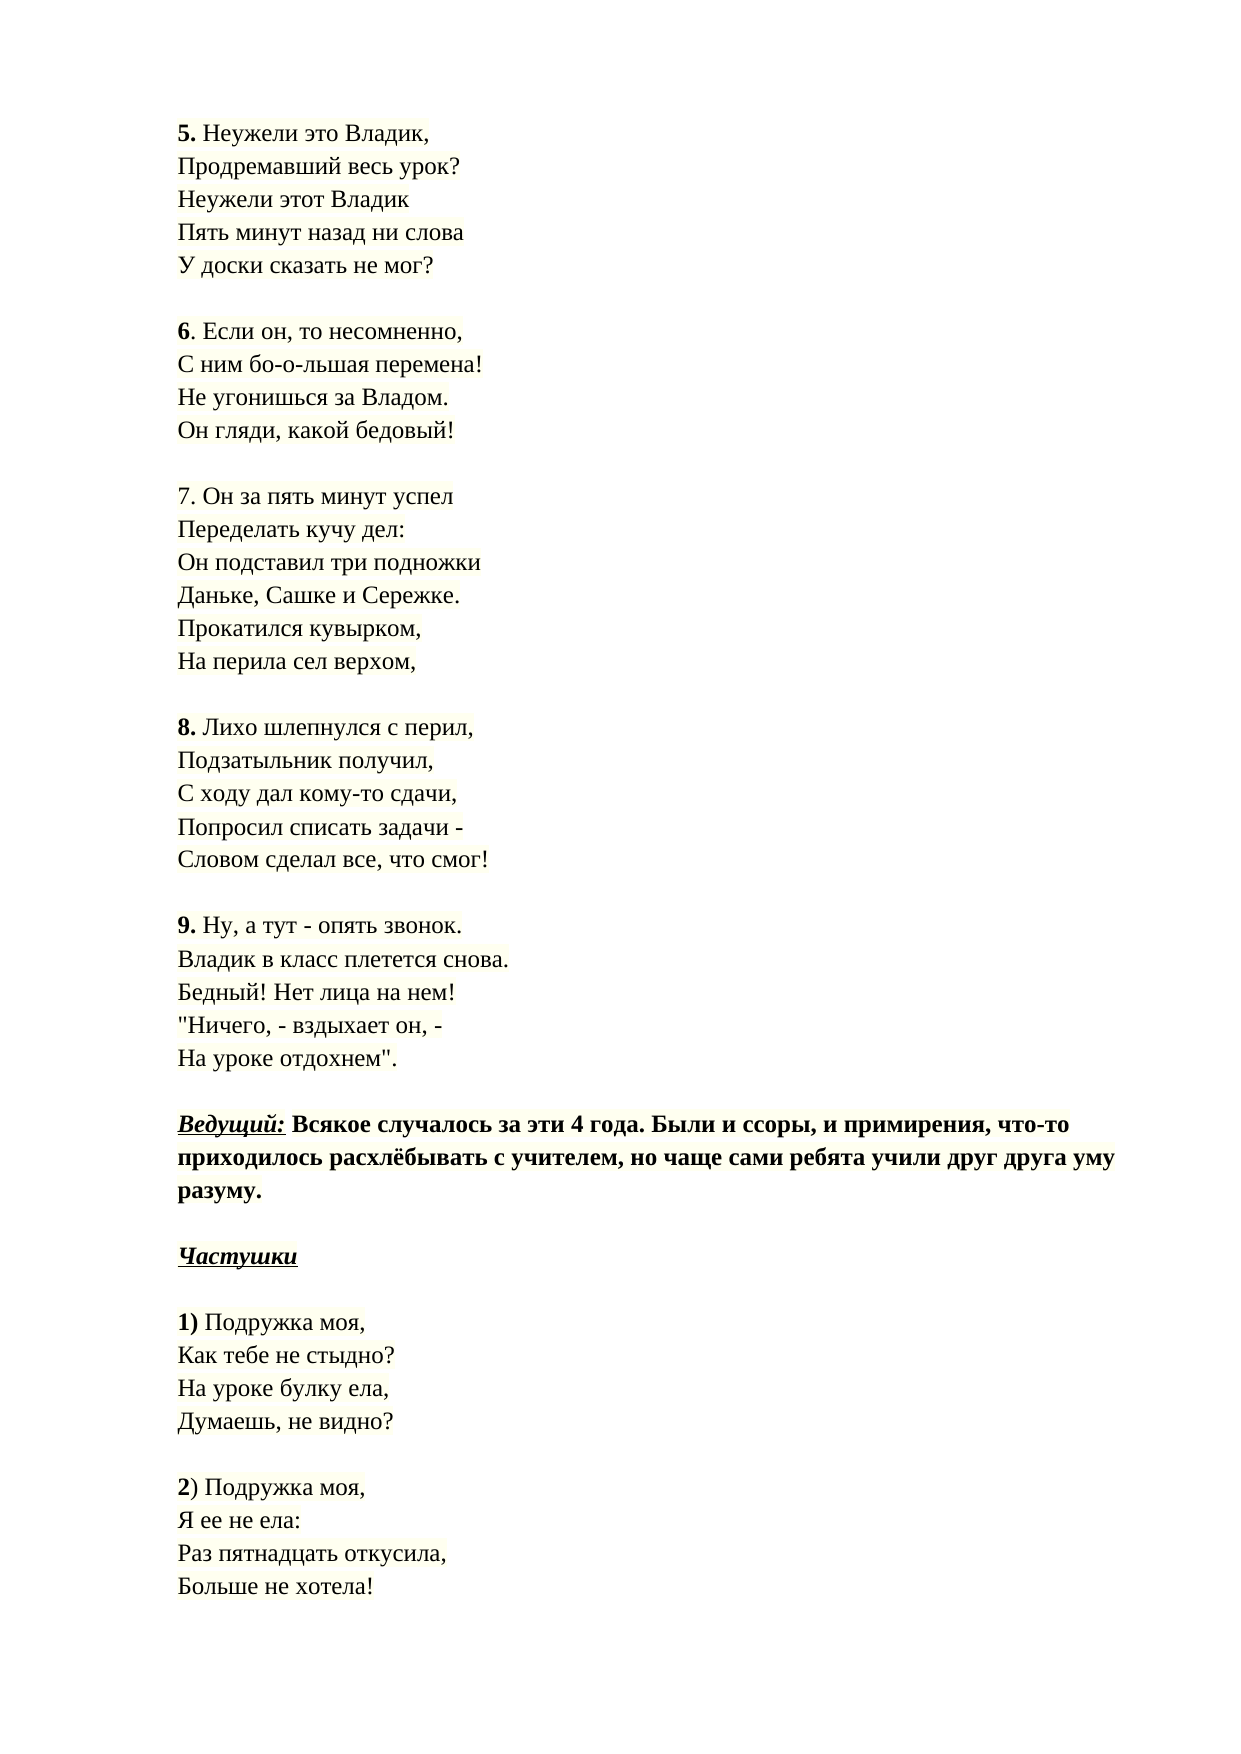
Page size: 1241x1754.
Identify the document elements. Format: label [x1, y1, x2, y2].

text [177, 118, 1152, 1633]
